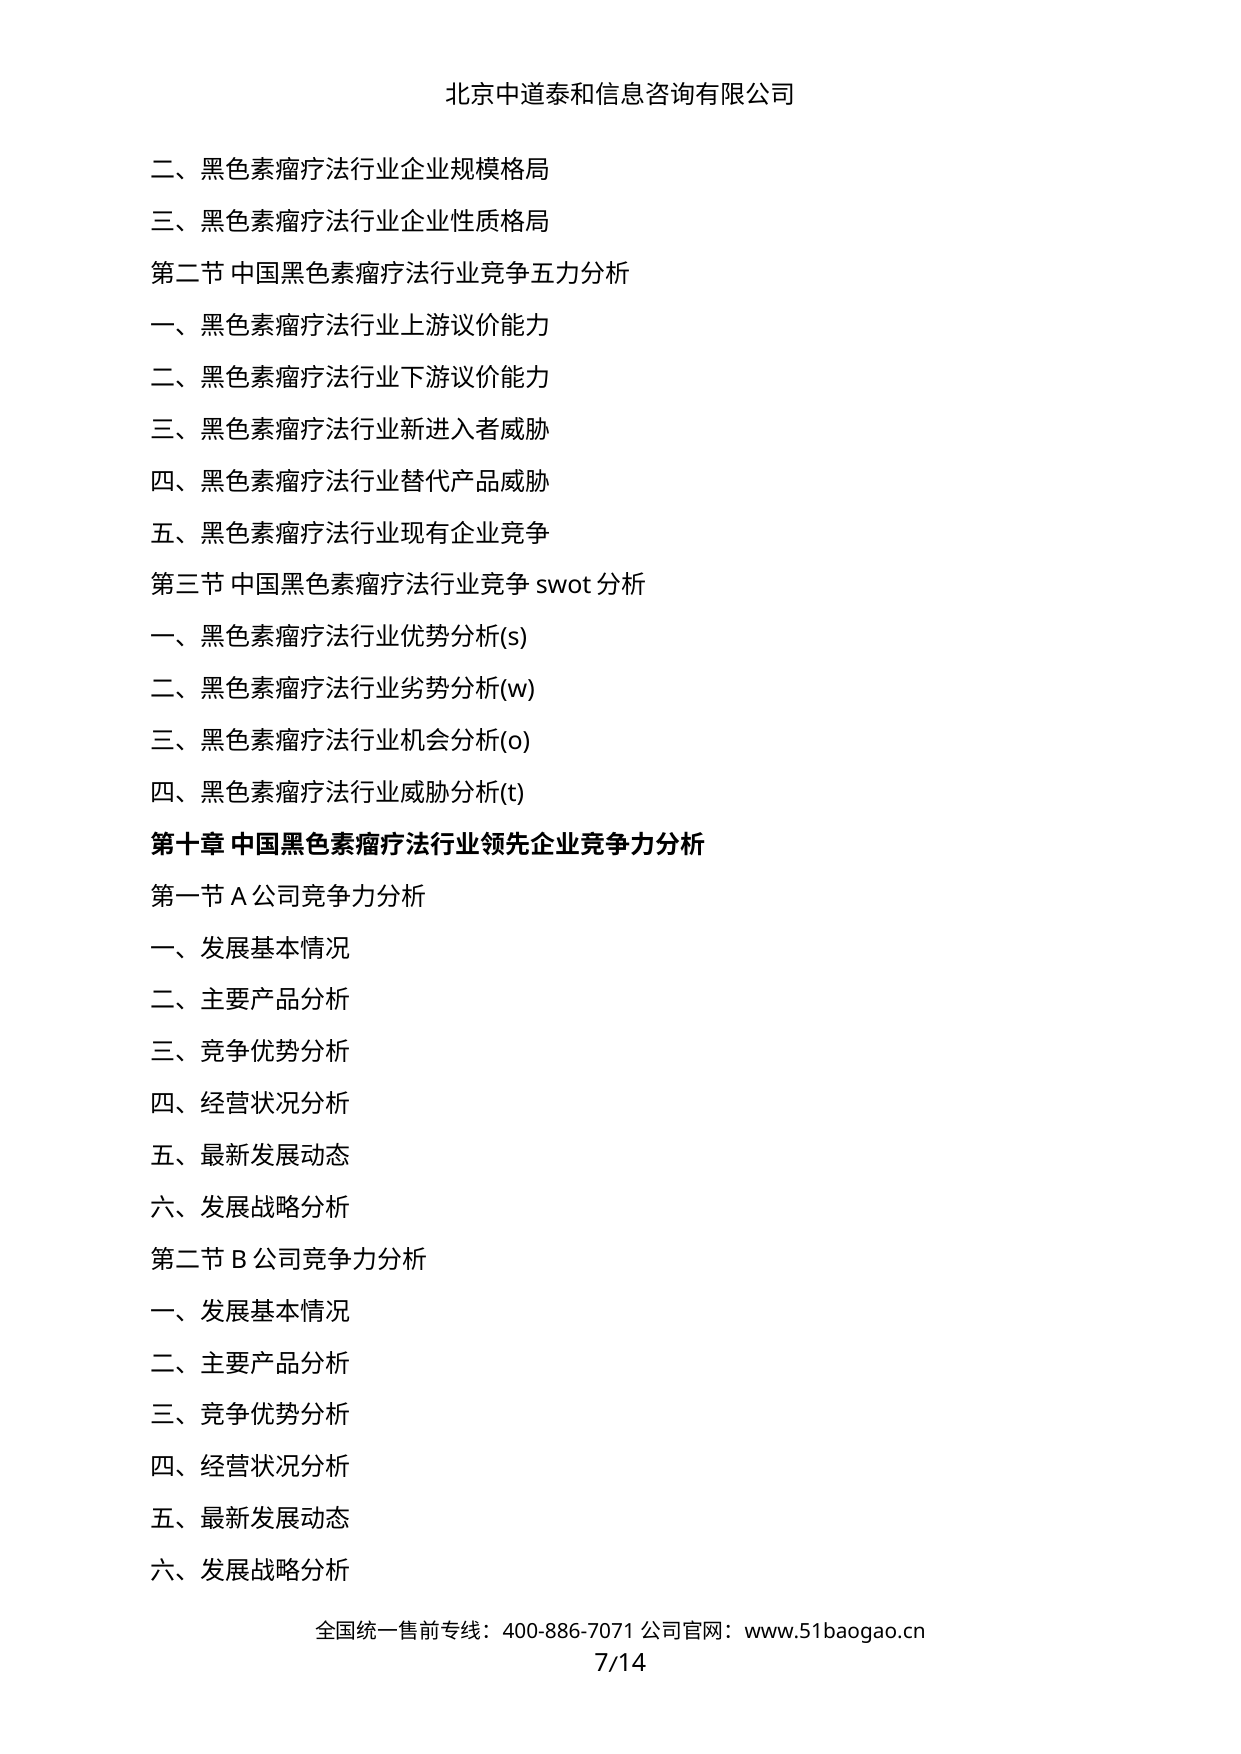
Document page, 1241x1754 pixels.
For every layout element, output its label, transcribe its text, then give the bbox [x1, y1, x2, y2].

text 第三节 中国黑色素瘤疗法行业竞争swot分析 [150, 565, 1090, 601]
text 第十章 中国黑色素瘤疗法行业领先企业竞争力分析 [150, 824, 1090, 861]
text 第二节 B公司竞争力分析 [150, 1239, 1090, 1276]
text 一、黑色素瘤疗法行业上游议价能力 [150, 306, 1090, 342]
text 二、主要产品分析 [150, 1343, 1090, 1379]
text 二、主要产品分析 [150, 980, 1090, 1016]
text 四、黑色素瘤疗法行业威胁分析(t) [150, 772, 1090, 809]
text 三、黑色素瘤疗法行业企业性质格局 [150, 202, 1090, 238]
text 六、发展战略分析 [150, 1187, 1090, 1224]
text 二、黑色素瘤疗法行业企业规模格局 [150, 150, 1090, 186]
text 四、黑色素瘤疗法行业替代产品威胁 [150, 461, 1090, 497]
text 一、发展基本情况 [150, 1291, 1090, 1327]
text 五、黑色素瘤疗法行业现有企业竞争 [150, 513, 1090, 549]
text 一、黑色素瘤疗法行业优势分析(s) [150, 617, 1090, 653]
text 三、黑色素瘤疗法行业新进入者威胁 [150, 409, 1090, 446]
text 第一节 A公司竞争力分析 [150, 876, 1090, 912]
text 五、最新发展动态 [150, 1499, 1090, 1535]
text 四、经营状况分析 [150, 1084, 1090, 1120]
text 六、发展战略分析 [150, 1551, 1090, 1587]
text 三、竞争优势分析 [150, 1032, 1090, 1068]
text 四、经营状况分析 [150, 1447, 1090, 1483]
text 二、黑色素瘤疗法行业劣势分析(w) [150, 669, 1090, 705]
text 第二节 中国黑色素瘤疗法行业竞争五力分析 [150, 254, 1090, 290]
text 五、最新发展动态 [150, 1136, 1090, 1172]
text 三、竞争优势分析 [150, 1395, 1090, 1431]
text 三、黑色素瘤疗法行业机会分析(o) [150, 721, 1090, 757]
text 二、黑色素瘤疗法行业下游议价能力 [150, 357, 1090, 394]
text 一、发展基本情况 [150, 928, 1090, 964]
